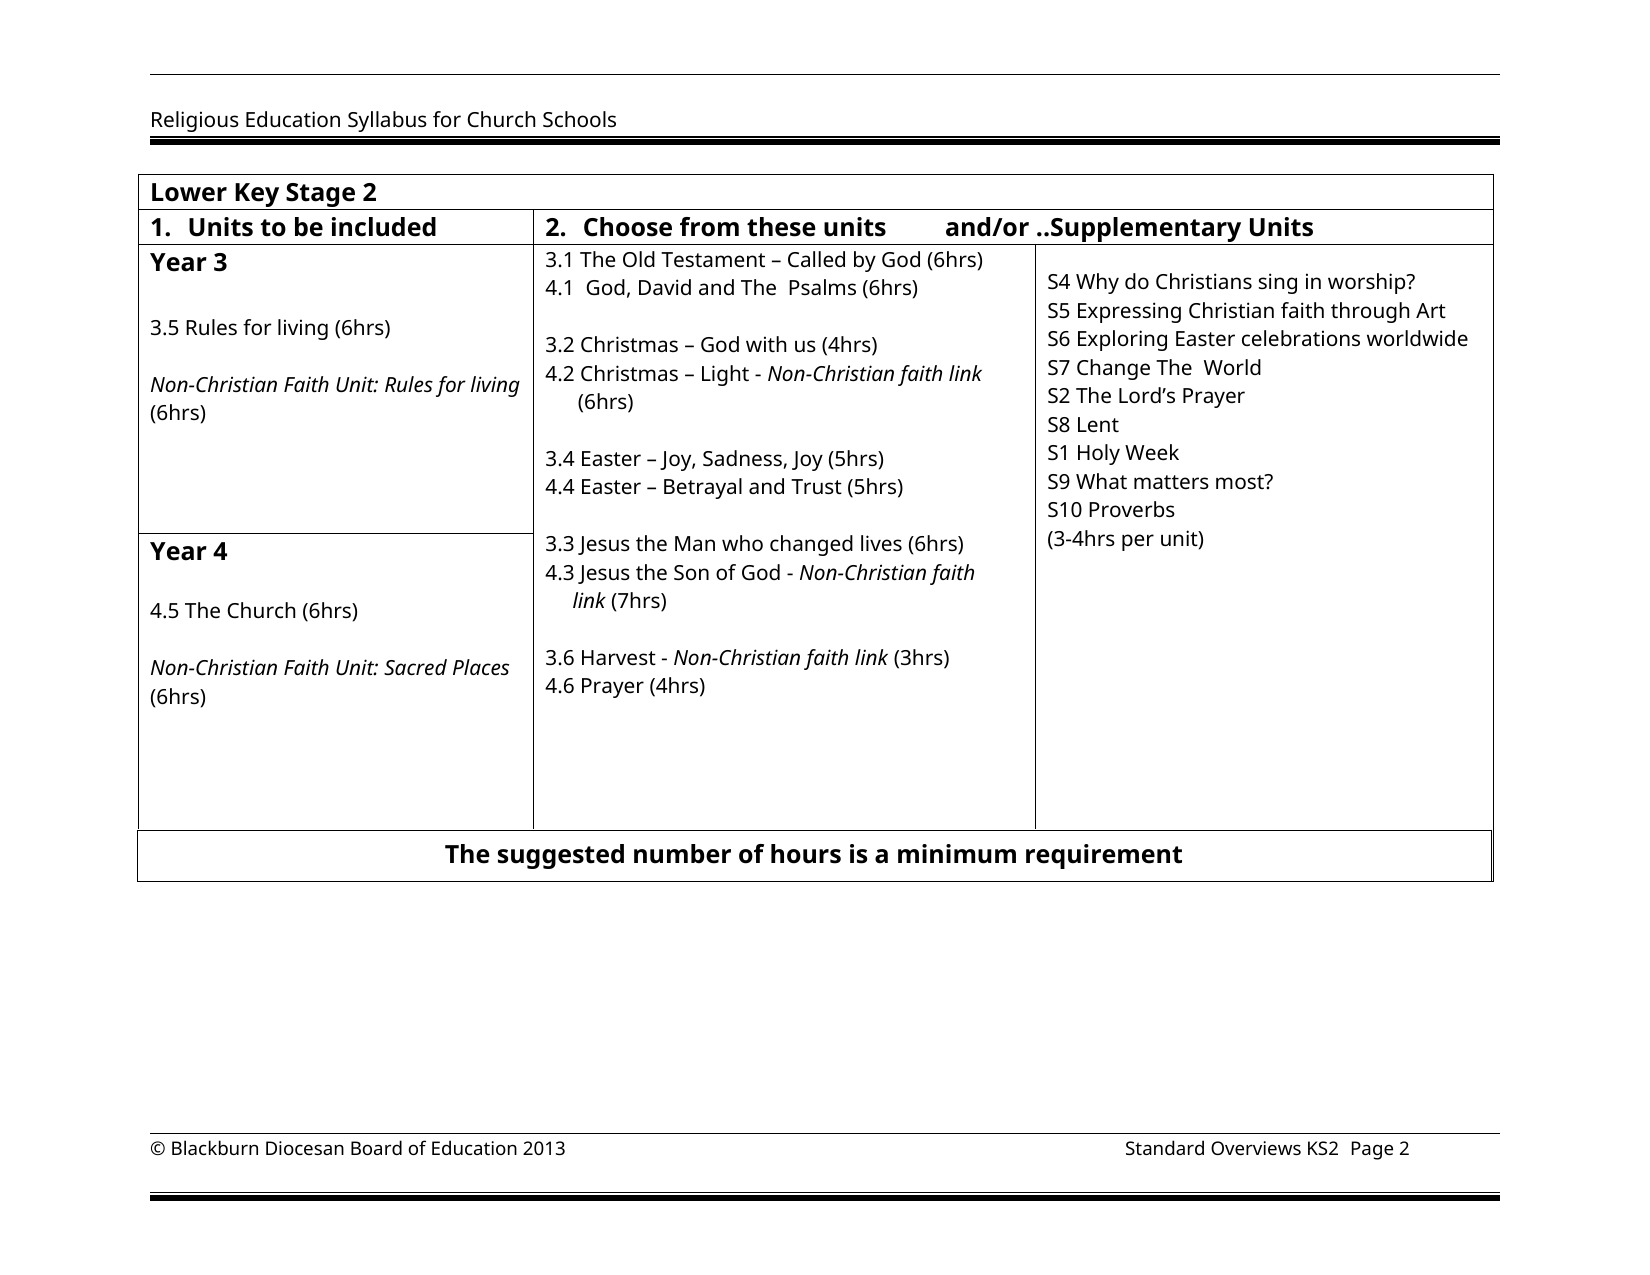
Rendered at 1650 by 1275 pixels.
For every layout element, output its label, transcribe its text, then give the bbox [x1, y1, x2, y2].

table_cell 3.1 The Old Testament – Called by God (6hrs) 4.1 God, David and The Psalms (6hrs) 3.2 Christmas – God with us (4hrs) 4.2 Christmas – Light - Non-Christian faith link (6hrs) 3.4 Easter – Joy, Sadness, Joy (5hrs) 4.4 Easter – Betrayal and Trust (5hrs) 3.3 Jesus the Man who changed lives (6hrs) 4.3 Jesus the Son of God - Non-Christian faith link (7hrs) 3.6 Harvest - Non-Christian faith link (3hrs) 4.6 Prayer (4hrs) [534, 245, 1035, 829]
table_cell S4 Why do Christians sing in worship? S5 Expressing Christian faith through Art S6 Exploring Easter celebrations worldwide S7 Change The World S2 The Lord’s Prayer S8 Lent S1 Holy Week S9 What matters most? S10 Proverbs (3-4hrs per unit) [1036, 245, 1493, 881]
table_cell Choose from these units and/or ..Supplementary Units [534, 210, 1493, 244]
table_cell Year 4 4.5 The Church (6hrs) Non-Christian Faith Unit: Sacred Places (6hrs) [139, 534, 533, 829]
table_header Lower Key Stage 2 [139, 175, 1493, 209]
table_cell Year 3 3.5 Rules for living (6hrs) Non-Christian Faith Unit: Rules for living (6hrs) [139, 245, 533, 533]
table_cell Units to be included [139, 210, 533, 244]
